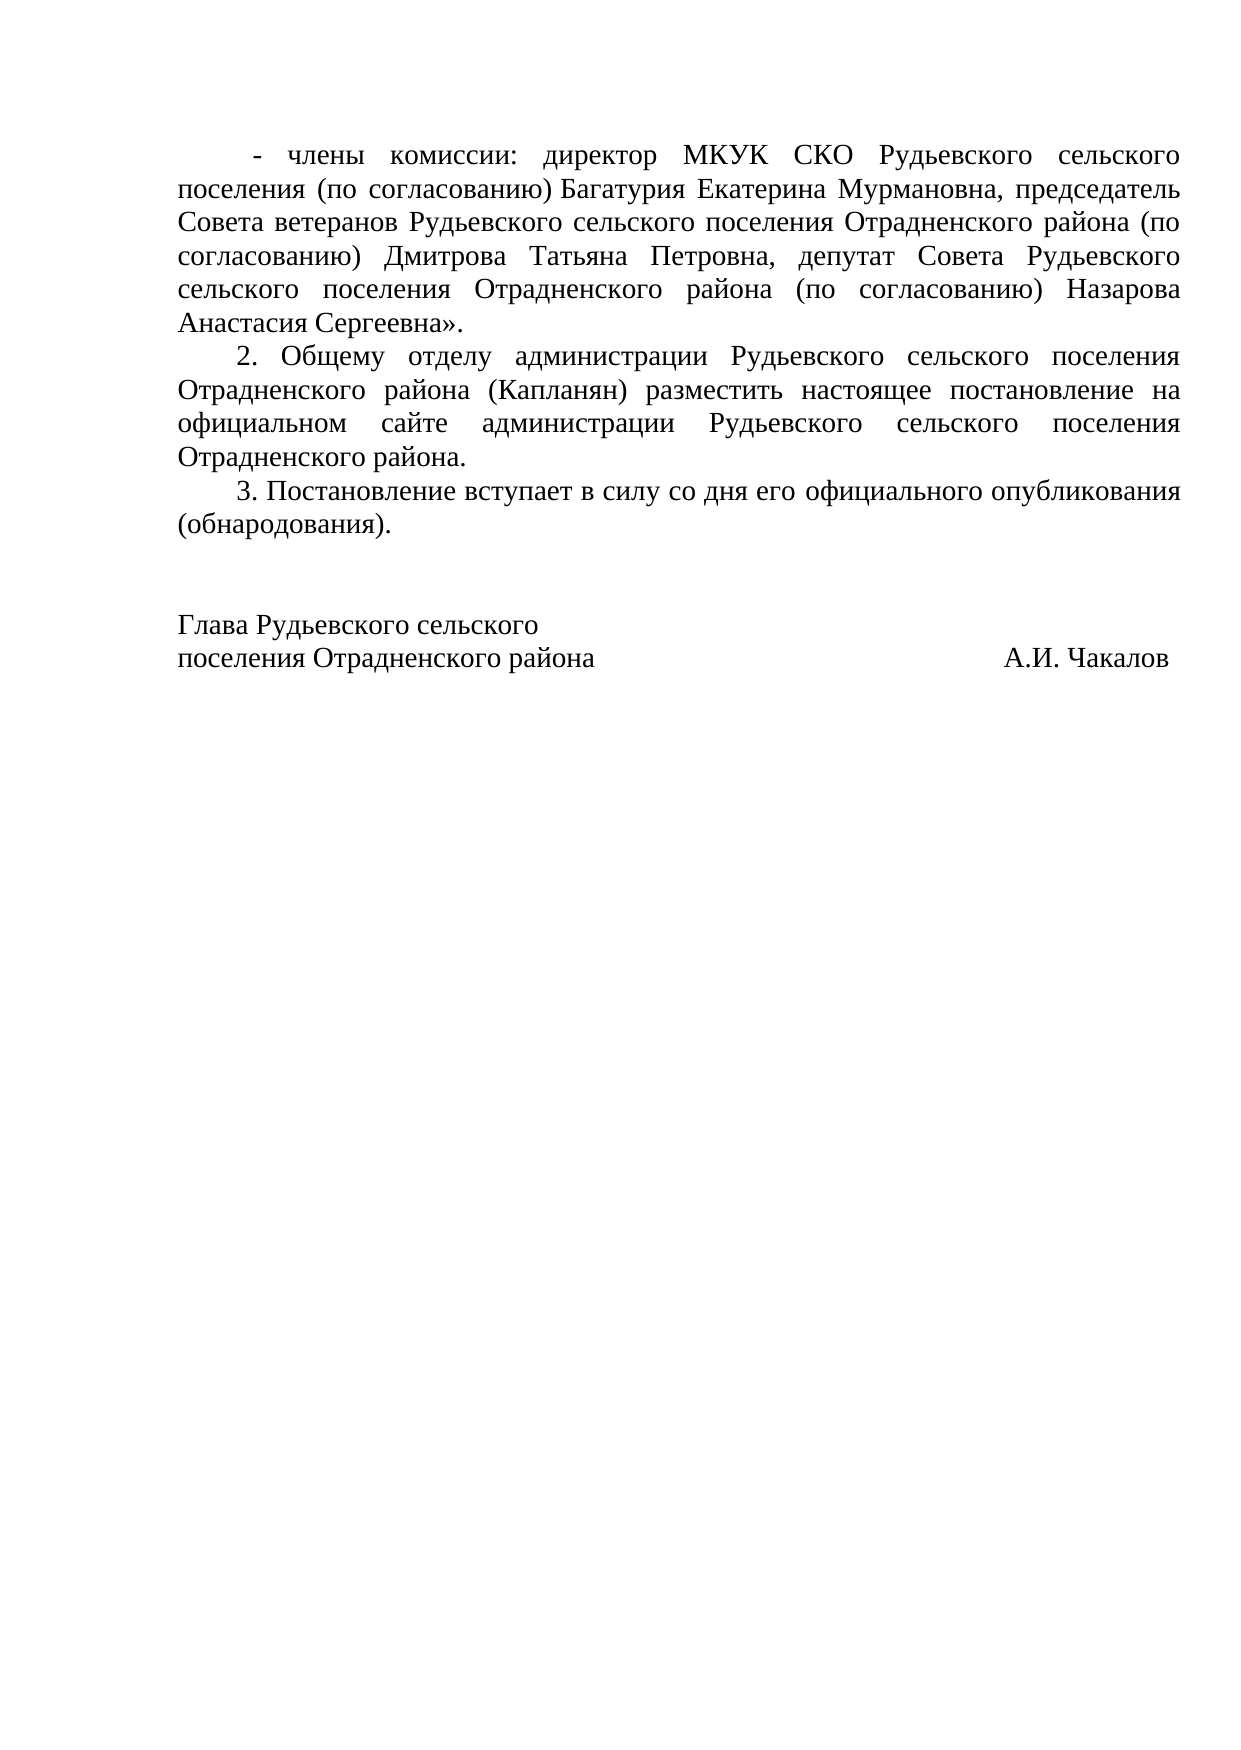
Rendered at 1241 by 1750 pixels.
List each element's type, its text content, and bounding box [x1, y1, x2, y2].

text поселения Отрадненского района А.И. Чакалов [177, 640, 1181, 674]
text - члены комиссии: директор МКУК СКО Рудьевского сельского поселения (по согласованию) Багатурия Екатерина Мурмановна, председатель Совета ветеранов Рудьевского сельского поселения Отрадненского района (по согласованию) Дмитрова Татьяна Петровна, депутат Совета Рудьевского сельского поселения Отрадненского района (по согласованию) Назарова Анастасия Сергеевна». [177, 137, 1181, 338]
text 3. Постановление вступает в силу со дня его официального опубликования (обнародования). [177, 473, 1181, 540]
text 2. Общему отделу администрации Рудьевского сельского поселения Отрадненского района (Капланян) разместить настоящее постановление на официальном сайте администрации Рудьевского сельского поселения Отрадненского района. [177, 338, 1181, 473]
text Глава Рудьевского сельского [177, 607, 1181, 640]
